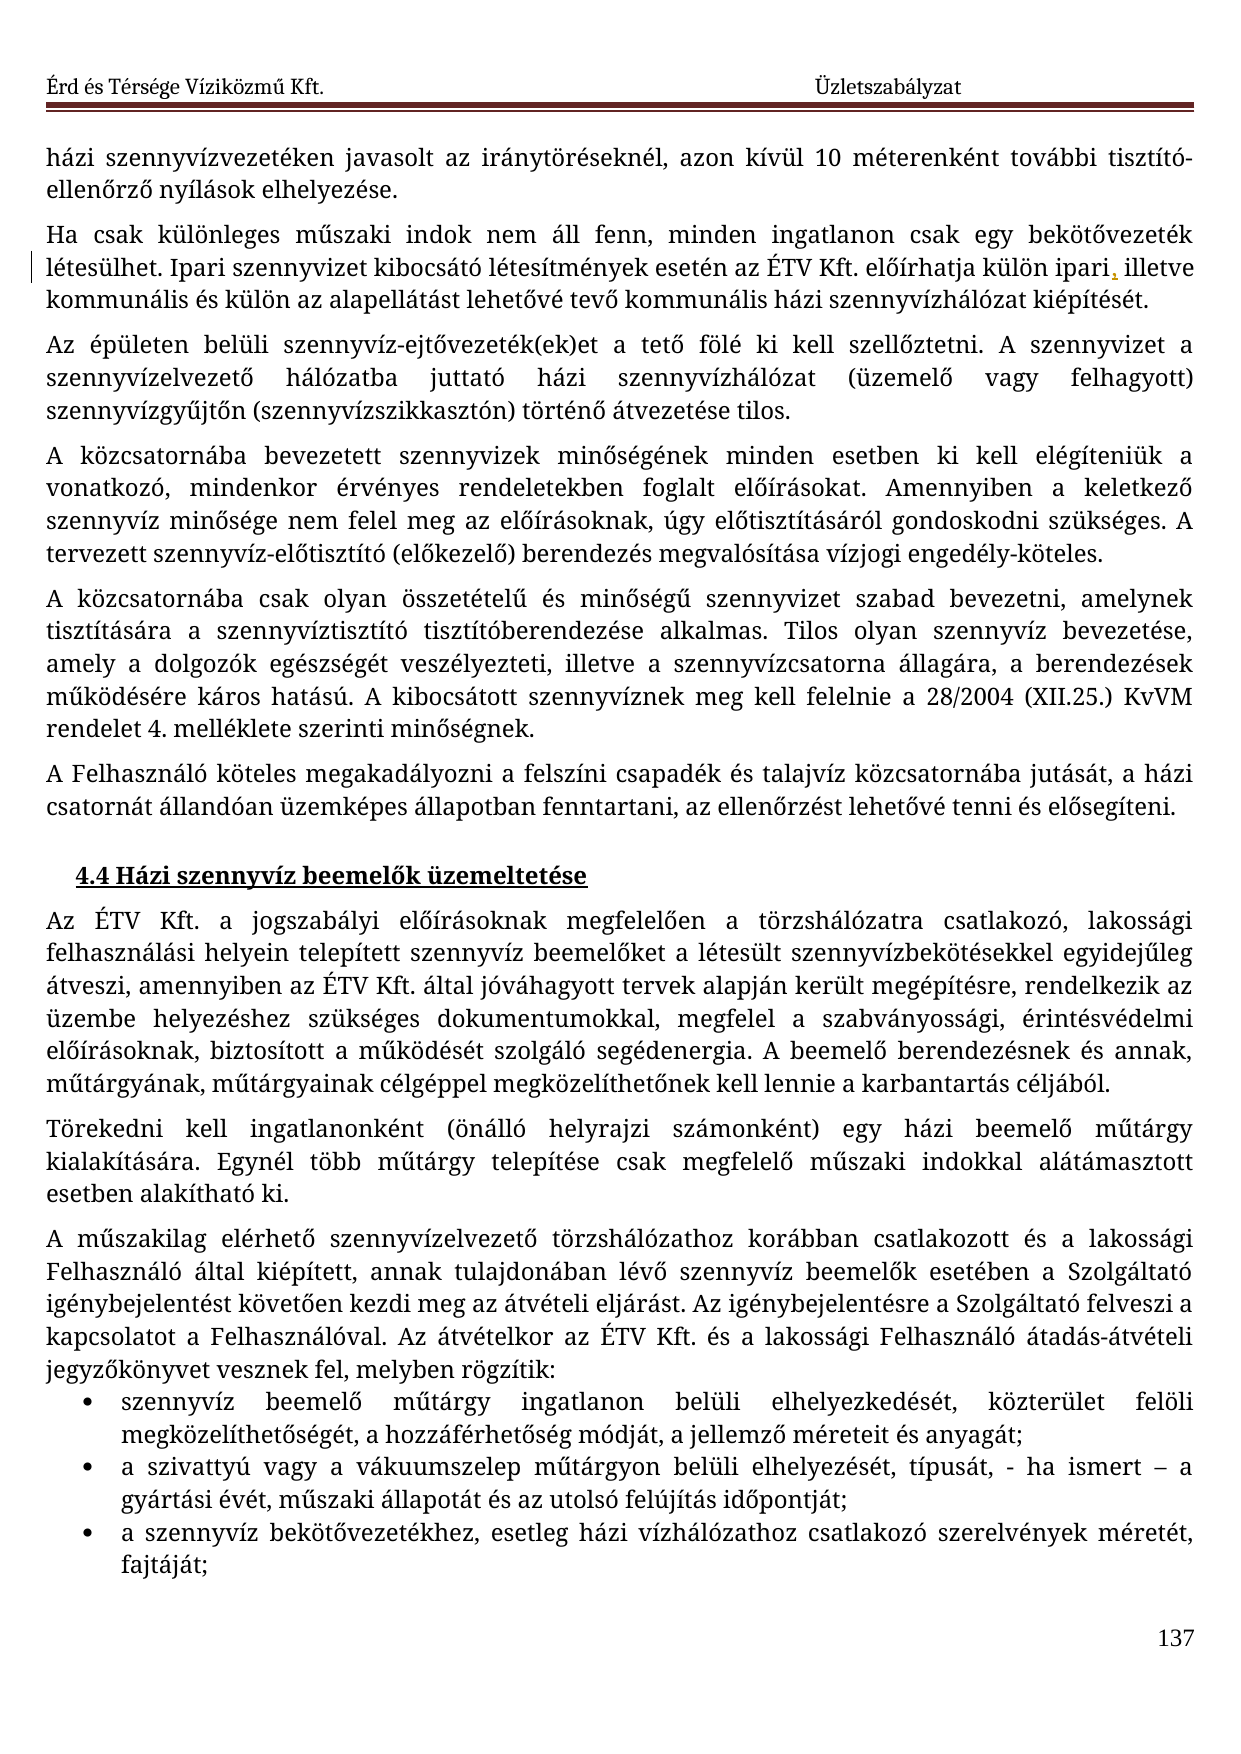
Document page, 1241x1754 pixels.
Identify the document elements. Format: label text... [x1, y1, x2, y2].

list a szennyvíz bekötővezetékhez, esetleg házi vízhálózathoz csatlakozó szerelvények méretét, fajtáját; [83, 1515, 1194, 1581]
text A közcsatornába bevezetett szennyvizek minőségének minden esetben ki kell elégíteniük a vonatkozó, mindenkor érvényes rendeletekben foglalt előírásokat. Amennyiben a keletkező szennyvíz minősége nem felel meg az előírásoknak, úgy előtisztításáról gondoskodni szükséges. A tervezett szennyvíz-előtisztító (előkezelő) berendezés megvalósítása vízjogi engedély-köteles. [46, 439, 1194, 569]
text Az ÉTV Kft. a jogszabályi előírásoknak megfelelően a törzshálózatra csatlakozó, lakossági felhasználási helyein telepített szennyvíz beemelőket a létesült szennyvízbekötésekkel egyidejűleg átveszi, amennyiben az ÉTV Kft. által jóváhagyott tervek alapján került megépítésre, rendelkezik az üzembe helyezéshez szükséges dokumentumokkal, megfelel a szabványossági, érintésvédelmi előírásoknak, biztosított a működését szolgáló segédenergia. A beemelő berendezésnek és annak, műtárgyának, műtárgyainak célgéppel megközelíthetőnek kell lennie a karbantartás céljából. [46, 903, 1194, 1099]
text Ha csak különleges műszaki indok nem áll fenn, minden ingatlanon csak egy bekötővezeték létesülhet. Ipari szennyvizet kibocsátó létesítmények esetén az ÉTV Kft. előírhatja külön ipari illetve kommunális és külön az alapellátást lehetővé tevő kommunális házi szennyvízhálózat kiépítését. [46, 218, 1194, 316]
text A közcsatornába csak olyan összetételű és minőségű szennyvizet szabad bevezetni, amelynek tisztítására a szennyvíztisztító tisztítóberendezése alkalmas. Tilos olyan szennyvíz bevezetése, amely a dolgozók egészségét veszélyezteti, illetve a szennyvízcsatorna állagára, a berendezések működésére káros hatású. A kibocsátott szennyvíznek meg kell felelnie a 28/2004 (XII.25.) KvVM rendelet 4. melléklete szerinti minőségnek. [46, 582, 1194, 744]
text A műszakilag elérhető szennyvízelvezető törzshálózathoz korábban csatlakozott és a lakossági Felhasználó által kiépített, annak tulajdonában lévő szennyvíz beemelők esetében a Szolgáltató igénybejelentést követően kezdi meg az átvételi eljárást. Az igénybejelentésre a Szolgáltató felveszi a kapcsolatot a Felhasználóval. Az átvételkor az ÉTV Kft. és a lakossági Felhasználó átadás-átvételi jegyzőkönyvet vesznek fel, melyben rögzítik: [46, 1222, 1194, 1385]
text Törekedni kell ingatlanonként (önálló helyrajzi számonként) egy házi beemelő műtárgy kialakítására. Egynél több műtárgy telepítése csak megfelelő műszaki indokkal alátámasztott esetben alakítható ki. [46, 1112, 1194, 1209]
subtitle 4.4 Házi szennyvíz beemelők üzemeltetése [75, 858, 1194, 891]
list szennyvíz beemelő műtárgy ingatlanon belüli elhelyezkedését, közterület felöli megközelíthetőségét, a hozzáférhetőség módját, a jellemző méreteit és anyagát; [83, 1385, 1194, 1450]
list a szivattyú vagy a vákuumszelep műtárgyon belüli elhelyezését, típusát, - ha ismert – a gyártási évét, műszaki állapotát és az utolsó felújítás időpontját; [83, 1450, 1194, 1515]
text A Felhasználó köteles megakadályozni a felszíni csapadék és talajvíz közcsatornába jutását, a házi csatornát állandóan üzemképes állapotban fenntartani, az ellenőrzést lehetővé tenni és elősegíteni. [46, 757, 1194, 822]
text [46, 140, 1194, 206]
text Az épületen belüli szennyvíz-ejtővezeték(ek)et a tető fölé ki kell szellőztetni. A szennyvizet a szennyvízelvezető hálózatba juttató házi szennyvízhálózat (üzemelő vagy felhagyott) szennyvízgyűjtőn (szennyvízszikkasztón) történő átvezetése tilos. [46, 328, 1195, 426]
